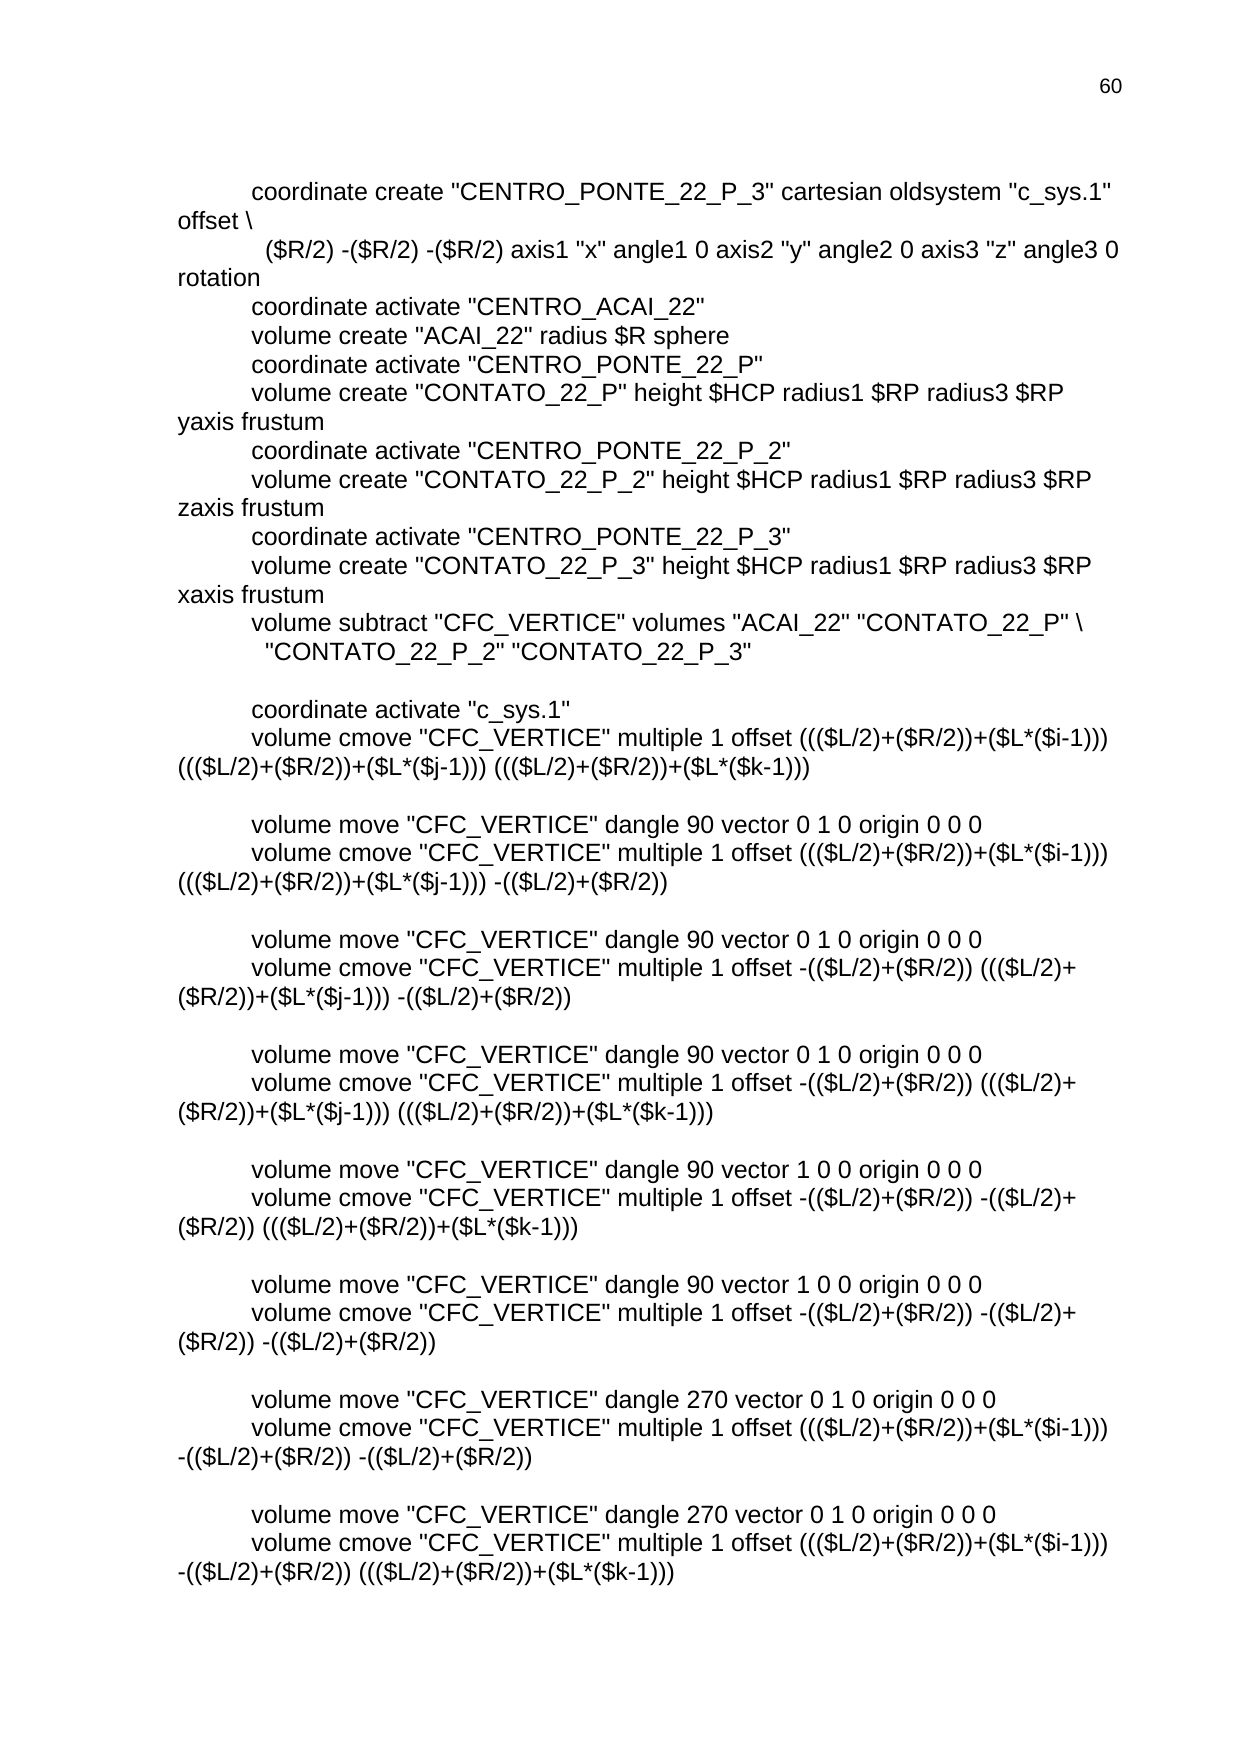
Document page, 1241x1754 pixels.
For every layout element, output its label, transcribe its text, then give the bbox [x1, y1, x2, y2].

text coordinate create "CENTRO_PONTE_22_P_3" cartesian oldsystem "c_sys.1" offset \ [177, 177, 1122, 235]
text coordinate activate "c_sys.1" [177, 695, 1122, 723]
text ($R/2) -($R/2) -($R/2) axis1 "x" angle1 0 axis2 "y" angle2 0 axis3 "z" angle3 0 rotation [177, 235, 1122, 292]
text volume cmove "CFC_VERTICE" multiple 1 offset -(($L/2)+($R/2)) ((($L/2)+($R/2))+($L*($j-1))) ((($L/2)+($R/2))+($L*($k-1))) [177, 1068, 1122, 1126]
text coordinate activate "CENTRO_ACAI_22" [177, 292, 1122, 321]
text volume cmove "CFC_VERTICE" multiple 1 offset -(($L/2)+($R/2)) ((($L/2)+($R/2))+($L*($j-1))) -(($L/2)+($R/2)) [177, 953, 1122, 1011]
text volume create "ACAI_22" radius $R sphere [177, 321, 1122, 350]
text "CONTATO_22_P_2" "CONTATO_22_P_3" [177, 637, 1122, 666]
text volume create "CONTATO_22_P_3" height $HCP radius1 $RP radius3 $RP xaxis frustum [177, 551, 1122, 608]
text volume move "CFC_VERTICE" dangle 90 vector 0 1 0 origin 0 0 0 [177, 810, 1122, 838]
text volume cmove "CFC_VERTICE" multiple 1 offset ((($L/2)+($R/2))+($L*($i-1))) -(($L/2)+($R/2)) -(($L/2)+($R/2)) [177, 1413, 1122, 1471]
text coordinate activate "CENTRO_PONTE_22_P_2" [177, 436, 1122, 465]
text volume cmove "CFC_VERTICE" multiple 1 offset -(($L/2)+($R/2)) -(($L/2)+($R/2)) -(($L/2)+($R/2)) [177, 1298, 1122, 1356]
text volume create "CONTATO_22_P_2" height $HCP radius1 $RP radius3 $RP zaxis frustum [177, 465, 1122, 522]
text volume cmove "CFC_VERTICE" multiple 1 offset ((($L/2)+($R/2))+($L*($i-1))) ((($L/2)+($R/2))+($L*($j-1))) -(($L/2)+($R/2)) [177, 838, 1122, 896]
text volume move "CFC_VERTICE" dangle 90 vector 1 0 0 origin 0 0 0 [177, 1155, 1122, 1183]
text volume cmove "CFC_VERTICE" multiple 1 offset -(($L/2)+($R/2)) -(($L/2)+($R/2)) ((($L/2)+($R/2))+($L*($k-1))) [177, 1183, 1122, 1241]
text volume move "CFC_VERTICE" dangle 270 vector 0 1 0 origin 0 0 0 [177, 1385, 1122, 1413]
text coordinate activate "CENTRO_PONTE_22_P_3" [177, 522, 1122, 551]
text coordinate activate "CENTRO_PONTE_22_P" [177, 350, 1122, 378]
text volume cmove "CFC_VERTICE" multiple 1 offset ((($L/2)+($R/2))+($L*($i-1))) ((($L/2)+($R/2))+($L*($j-1))) ((($L/2)+($R/2))+($L*($k-1))) [177, 723, 1122, 781]
text volume cmove "CFC_VERTICE" multiple 1 offset ((($L/2)+($R/2))+($L*($i-1))) -(($L/2)+($R/2)) ((($L/2)+($R/2))+($L*($k-1))) [177, 1528, 1122, 1586]
text volume create "CONTATO_22_P" height $HCP radius1 $RP radius3 $RP yaxis frustum [177, 378, 1122, 436]
text volume move "CFC_VERTICE" dangle 270 vector 0 1 0 origin 0 0 0 [177, 1500, 1122, 1528]
text volume move "CFC_VERTICE" dangle 90 vector 1 0 0 origin 0 0 0 [177, 1270, 1122, 1298]
text volume move "CFC_VERTICE" dangle 90 vector 0 1 0 origin 0 0 0 [177, 1040, 1122, 1068]
text volume move "CFC_VERTICE" dangle 90 vector 0 1 0 origin 0 0 0 [177, 925, 1122, 953]
text volume subtract "CFC_VERTICE" volumes "ACAI_22" "CONTATO_22_P" \ [177, 608, 1122, 637]
